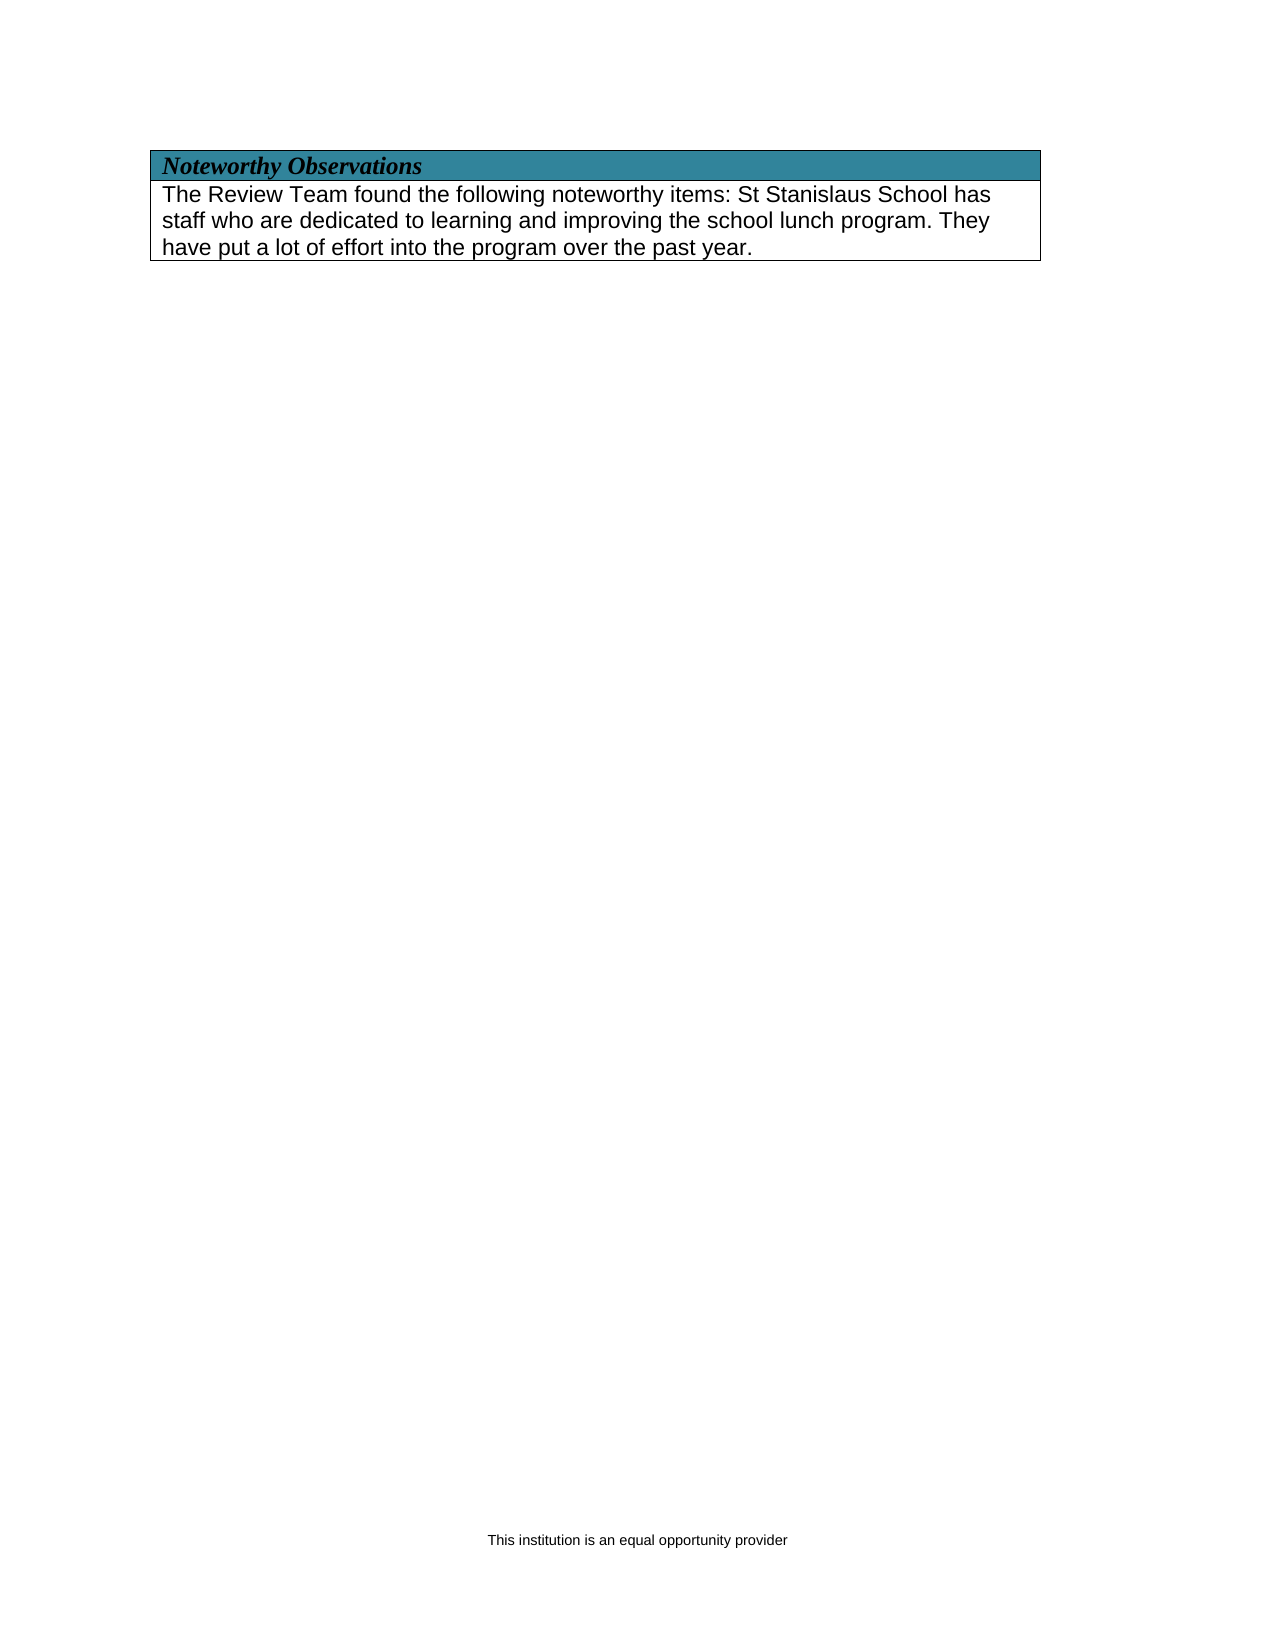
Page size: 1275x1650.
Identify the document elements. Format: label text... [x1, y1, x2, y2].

table_header Noteworthy Observations [151, 151, 1040, 180]
table_cell The Review Team found the following noteworthy items: St Stanislaus School has staff who are dedicated to learning and improving the school lunch program. They have put a lot of effort into the program over the past year. [151, 181, 1040, 260]
